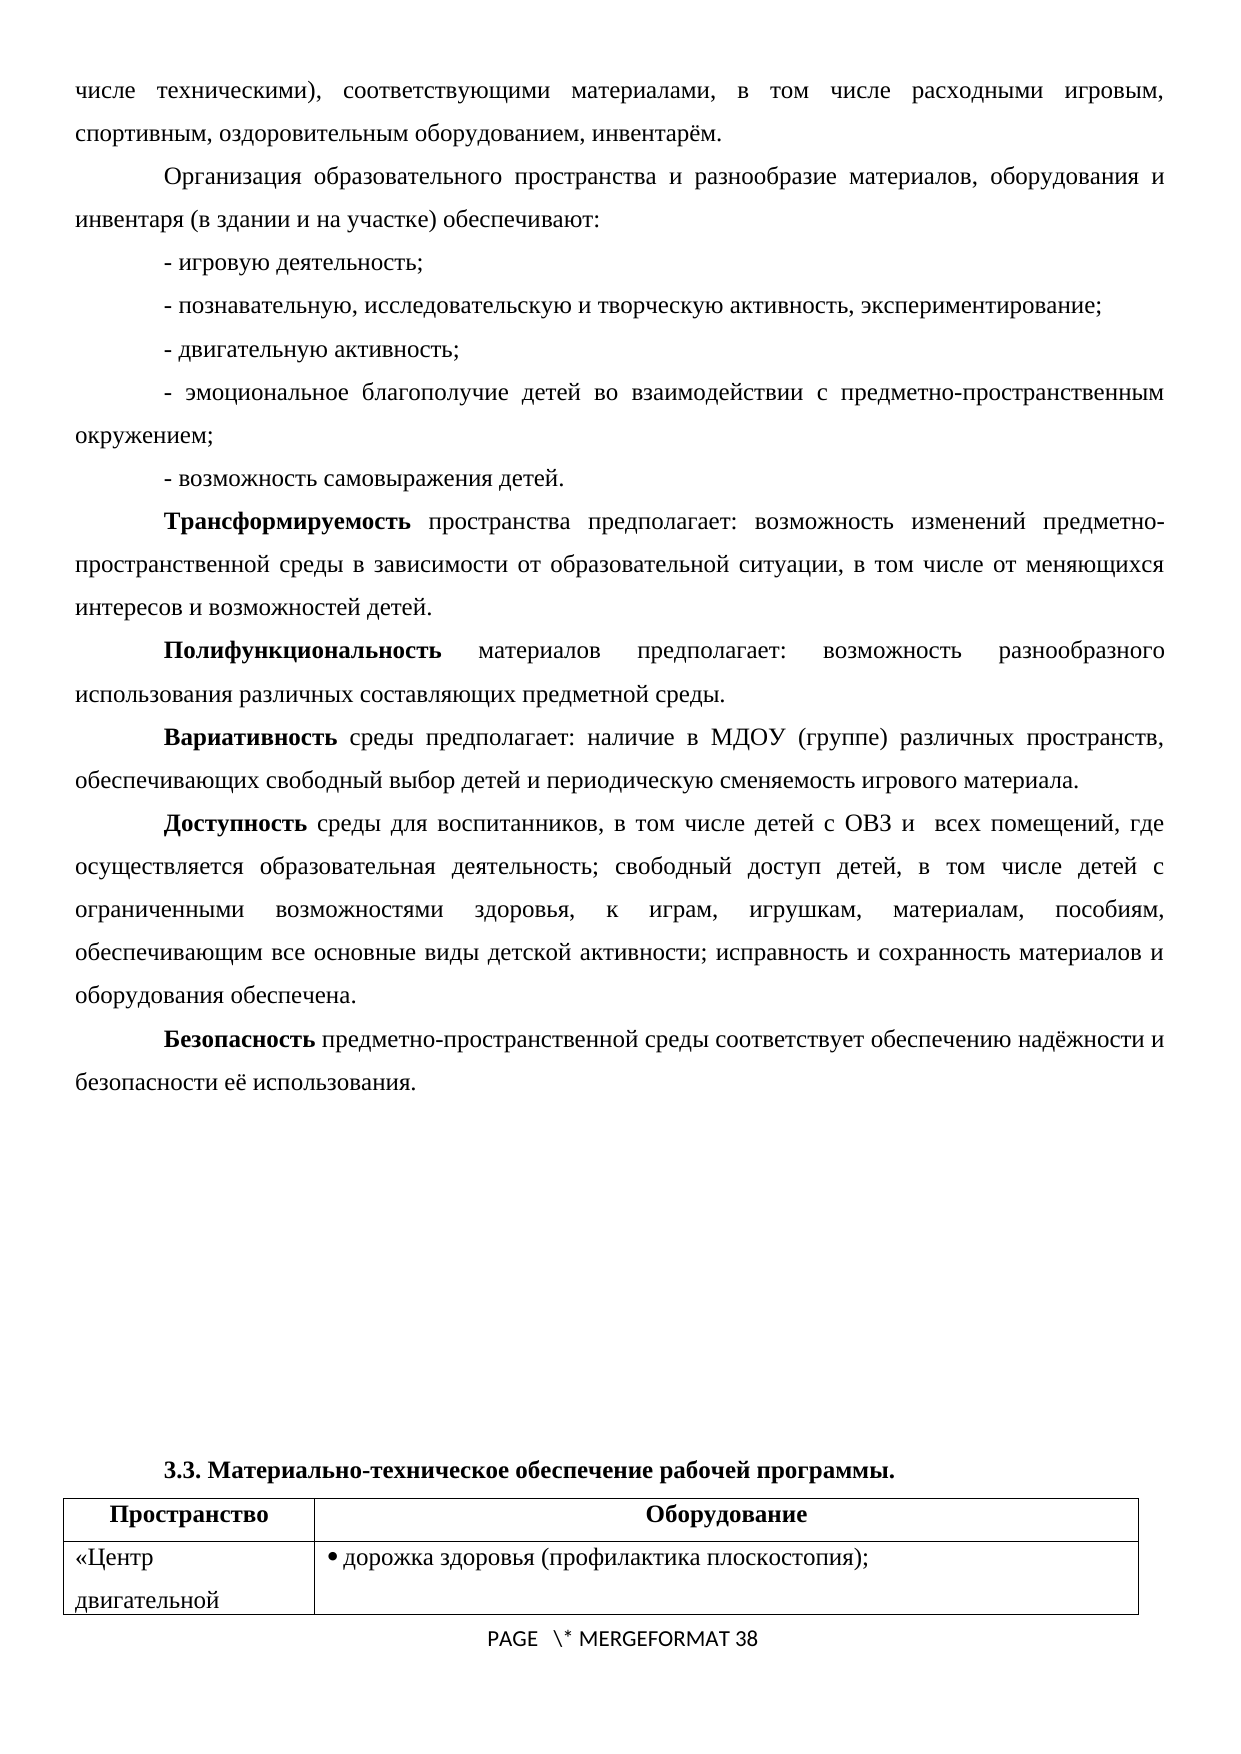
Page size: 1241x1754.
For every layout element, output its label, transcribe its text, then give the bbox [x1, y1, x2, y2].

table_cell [64, 1542, 314, 1614]
text Доступность среды для воспитанников, в том числе детей с ОВЗ и всех помещений, где осуществляется образовательная деятельность; свободный доступ детей, в том числе детей с ограниченными возможностями здоровья, к играм, игрушкам, материалам, пособиям, обеспечивающим все основные виды детской активности; исправность и сохранность материалов и оборудования обеспечена. [75, 808, 1165, 1009]
text - двигательную активность; [75, 334, 1165, 362]
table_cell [315, 1542, 1138, 1614]
table_header Пространство [64, 1499, 314, 1541]
text Трансформируемость пространства предполагает: возможность изменений предметно-пространственной среды в зависимости от образовательной ситуации, в том числе от меняющихся интересов и возможностей детей. [75, 506, 1165, 621]
text - игровую деятельность; [75, 247, 1165, 276]
text Полифункциональность материалов предполагает: возможность разнообразного использования различных составляющих предметной среды. [75, 636, 1165, 707]
text Вариативность среды предполагает: наличие в МДОУ (группе) различных пространств, обеспечивающих свободный выбор детей и периодическую сменяемость игрового материала. [75, 722, 1165, 794]
text Безопасность предметно-пространственной среды соответствует обеспечению надёжности и безопасности её использования. [75, 1024, 1165, 1096]
text - познавательную, исследовательскую и творческую активность, экспериментирование; [75, 291, 1165, 319]
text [75, 75, 1165, 147]
text - эмоциональное благополучие детей во взаимодействии с предметно-пространственным окружением; [75, 377, 1165, 449]
text Организация образовательного пространства и разнообразие материалов, оборудования и инвентаря (в здании и на участке) обеспечивают: [75, 161, 1165, 233]
text - возможность самовыражения детей. [75, 463, 1165, 492]
table_header Оборудование [315, 1499, 1138, 1541]
text 3.3. Материально-техническое обеспечение рабочей программы. [75, 1455, 1165, 1484]
